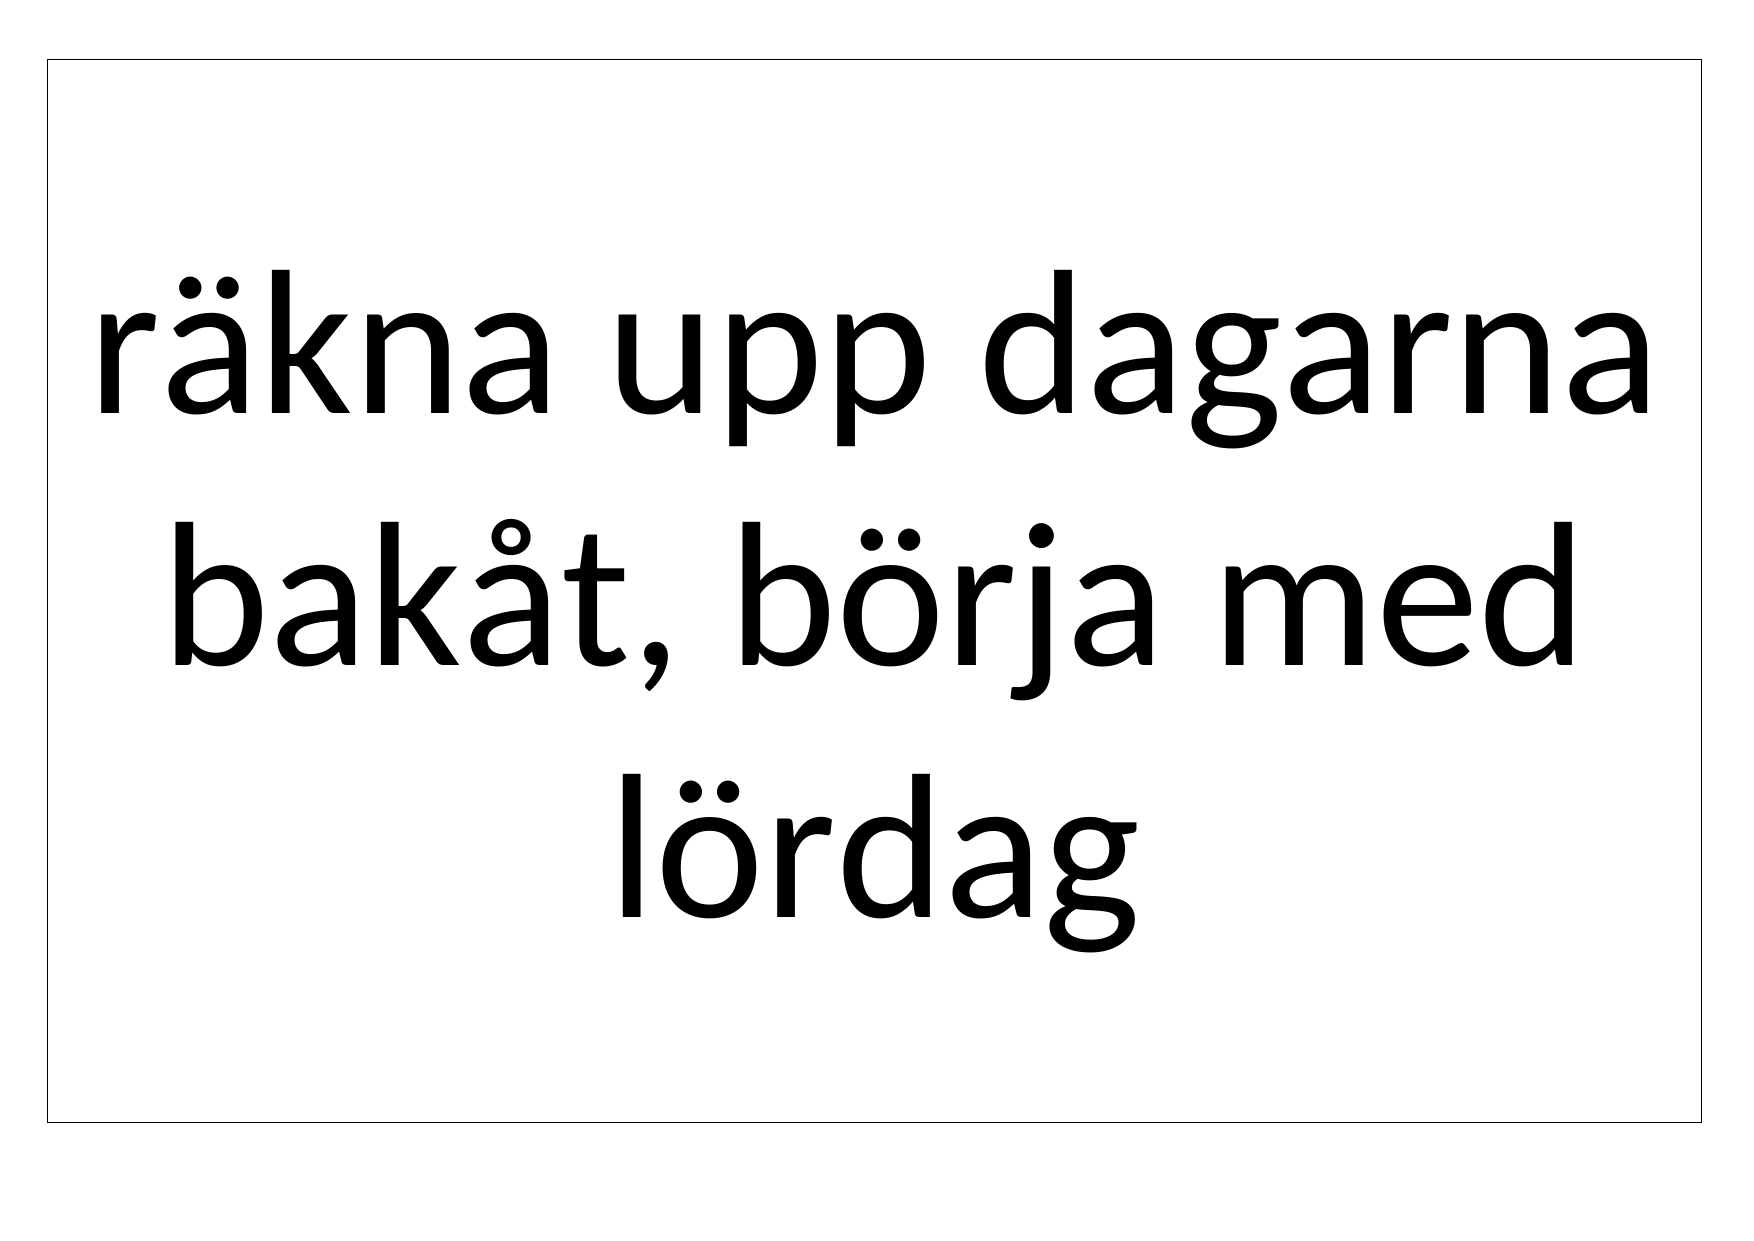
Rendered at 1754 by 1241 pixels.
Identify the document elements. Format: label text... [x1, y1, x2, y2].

table_cell räkna upp dagarna bakåt, börja med lördag [48, 60, 1701, 1122]
